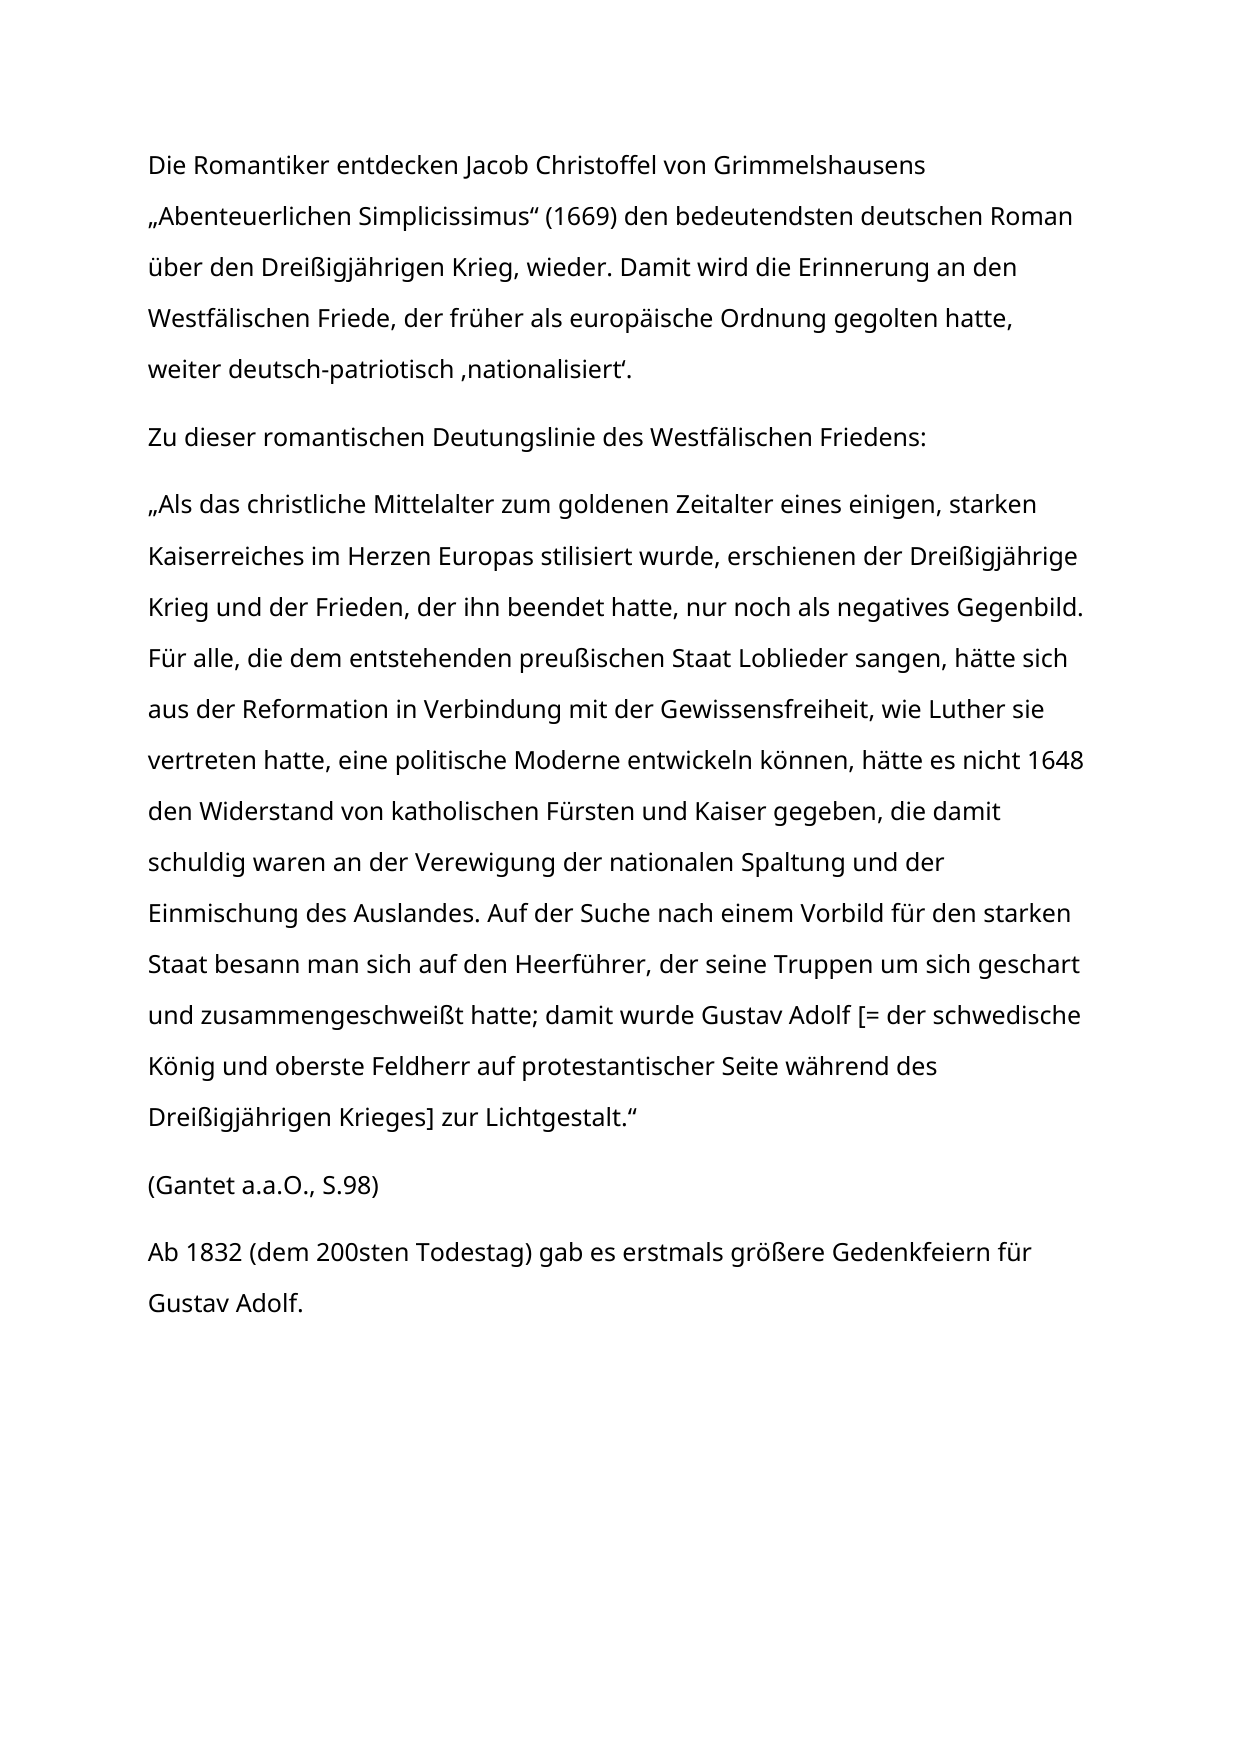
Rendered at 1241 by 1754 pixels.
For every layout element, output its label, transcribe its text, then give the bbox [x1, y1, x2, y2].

text Zu dieser romantischen Deutungslinie des Westfälischen Friedens: [148, 419, 1093, 453]
text Ab 1832 (dem 200sten Todestag) gab es erstmals größere Gedenkfeiern für Gustav Adolf. [148, 1235, 1093, 1320]
text Die Romantiker entdecken Jacob Christoffel von Grimmelshausens „Abenteuerlichen Simplicissimus“ (1669) den bedeutendsten deutschen Roman über den Dreißigjährigen Krieg, wieder. Damit wird die Erinnerung an den Westfälischen Friede, der früher als europäische Ordnung gegolten hatte, weiter deutsch-patriotisch ‚nationalisiert‘. [148, 148, 1093, 386]
text (Gantet a.a.O., S.98) [148, 1167, 1093, 1201]
text „Als das christliche Mittelalter zum goldenen Zeitalter eines einigen, starken Kaiserreiches im Herzen Europas stilisiert wurde, erschienen der Dreißigjährige Krieg und der Frieden, der ihn beendet hatte, nur noch als negatives Gegenbild. Für alle, die dem entstehenden preußischen Staat Loblieder sangen, hätte sich aus der Reformation in Verbindung mit der Gewissensfreiheit, wie Luther sie vertreten hatte, eine politische Moderne entwickeln können, hätte es nicht 1648 den Widerstand von katholischen Fürsten und Kaiser gegeben, die damit schuldig waren an der Verewigung der nationalen Spaltung und der Einmischung des Auslandes. Auf der Suche nach einem Vorbild für den starken Staat besann man sich auf den Heerführer, der seine Truppen um sich geschart und zusammengeschweißt hatte; damit wurde Gustav Adolf [= der schwedische König und oberste Feldherr auf protestantischer Seite während des Dreißigjährigen Krieges] zur Lichtgestalt.“ [148, 487, 1093, 1134]
